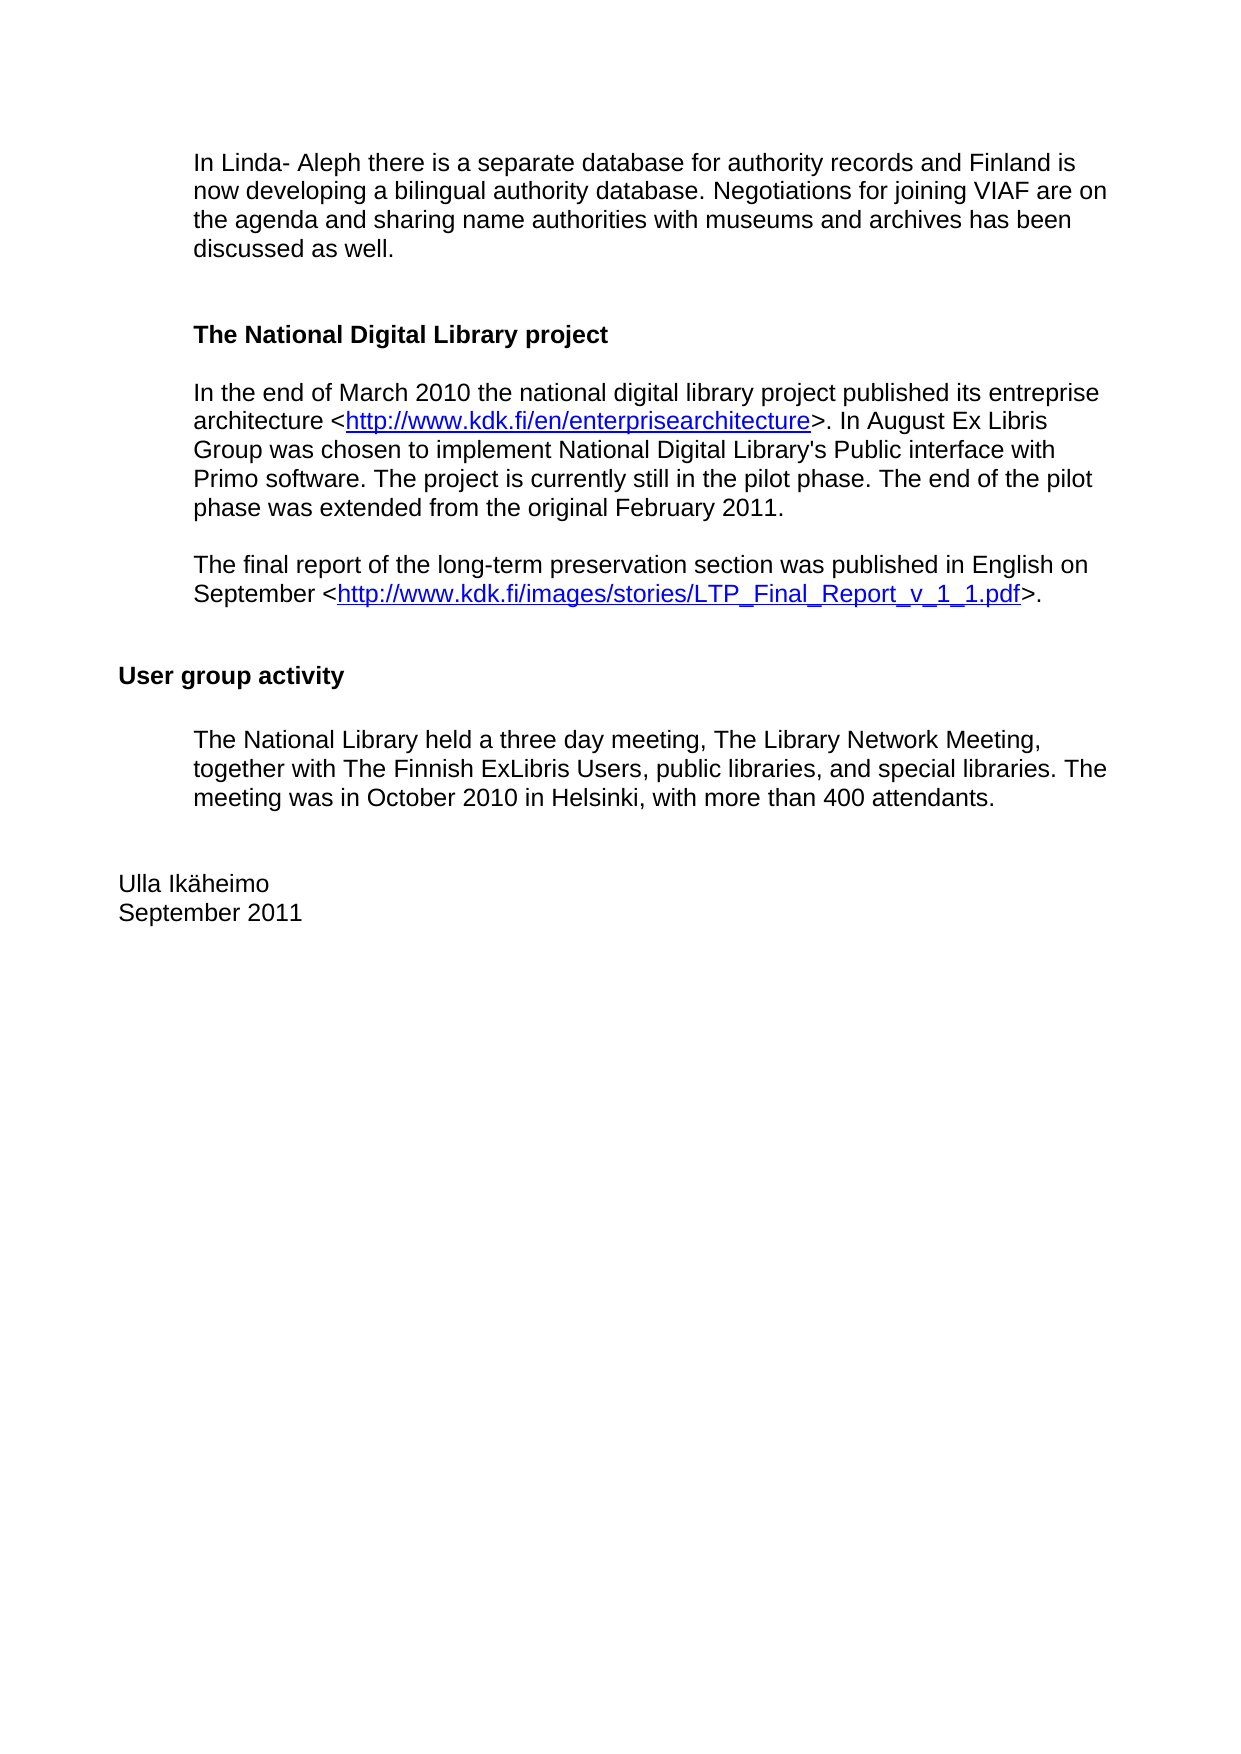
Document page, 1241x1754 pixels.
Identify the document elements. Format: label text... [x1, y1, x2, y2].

text The National Digital Library project [118, 320, 1122, 349]
text In Linda- Aleph there is a separate database for authority records and Finland is now developing a bilingual authority database. Negotiations for joining VIAF are on the agenda and sharing name authorities with museums and archives has been discussed as well. [193, 148, 1122, 263]
subtitle User group activity [118, 661, 1122, 690]
text The National Library held a three day meeting, The Library Network Meeting, together with The Finnish ExLibris Users, public libraries, and special libraries. The meeting was in October 2010 in Helsinki, with more than 400 attendants. [193, 725, 1122, 811]
text September 2011 [118, 898, 1122, 926]
text In the end of March 2010 the national digital library project published its entreprise architecture <http://www.kdk.fi/en/enterprisearchitecture>. In August Ex Libris Group was chosen to implement National Digital Library's Public interface with Primo software. The project is currently still in the pilot phase. The end of the pilot phase was extended from the original February 2011. [193, 378, 1122, 521]
text The final report of the long-term preservation section was published in English on September <http://www.kdk.fi/images/stories/LTP_Final_Report_v_1_1.pdf>. [193, 550, 1122, 608]
text Ulla Ikäheimo [118, 869, 1122, 898]
